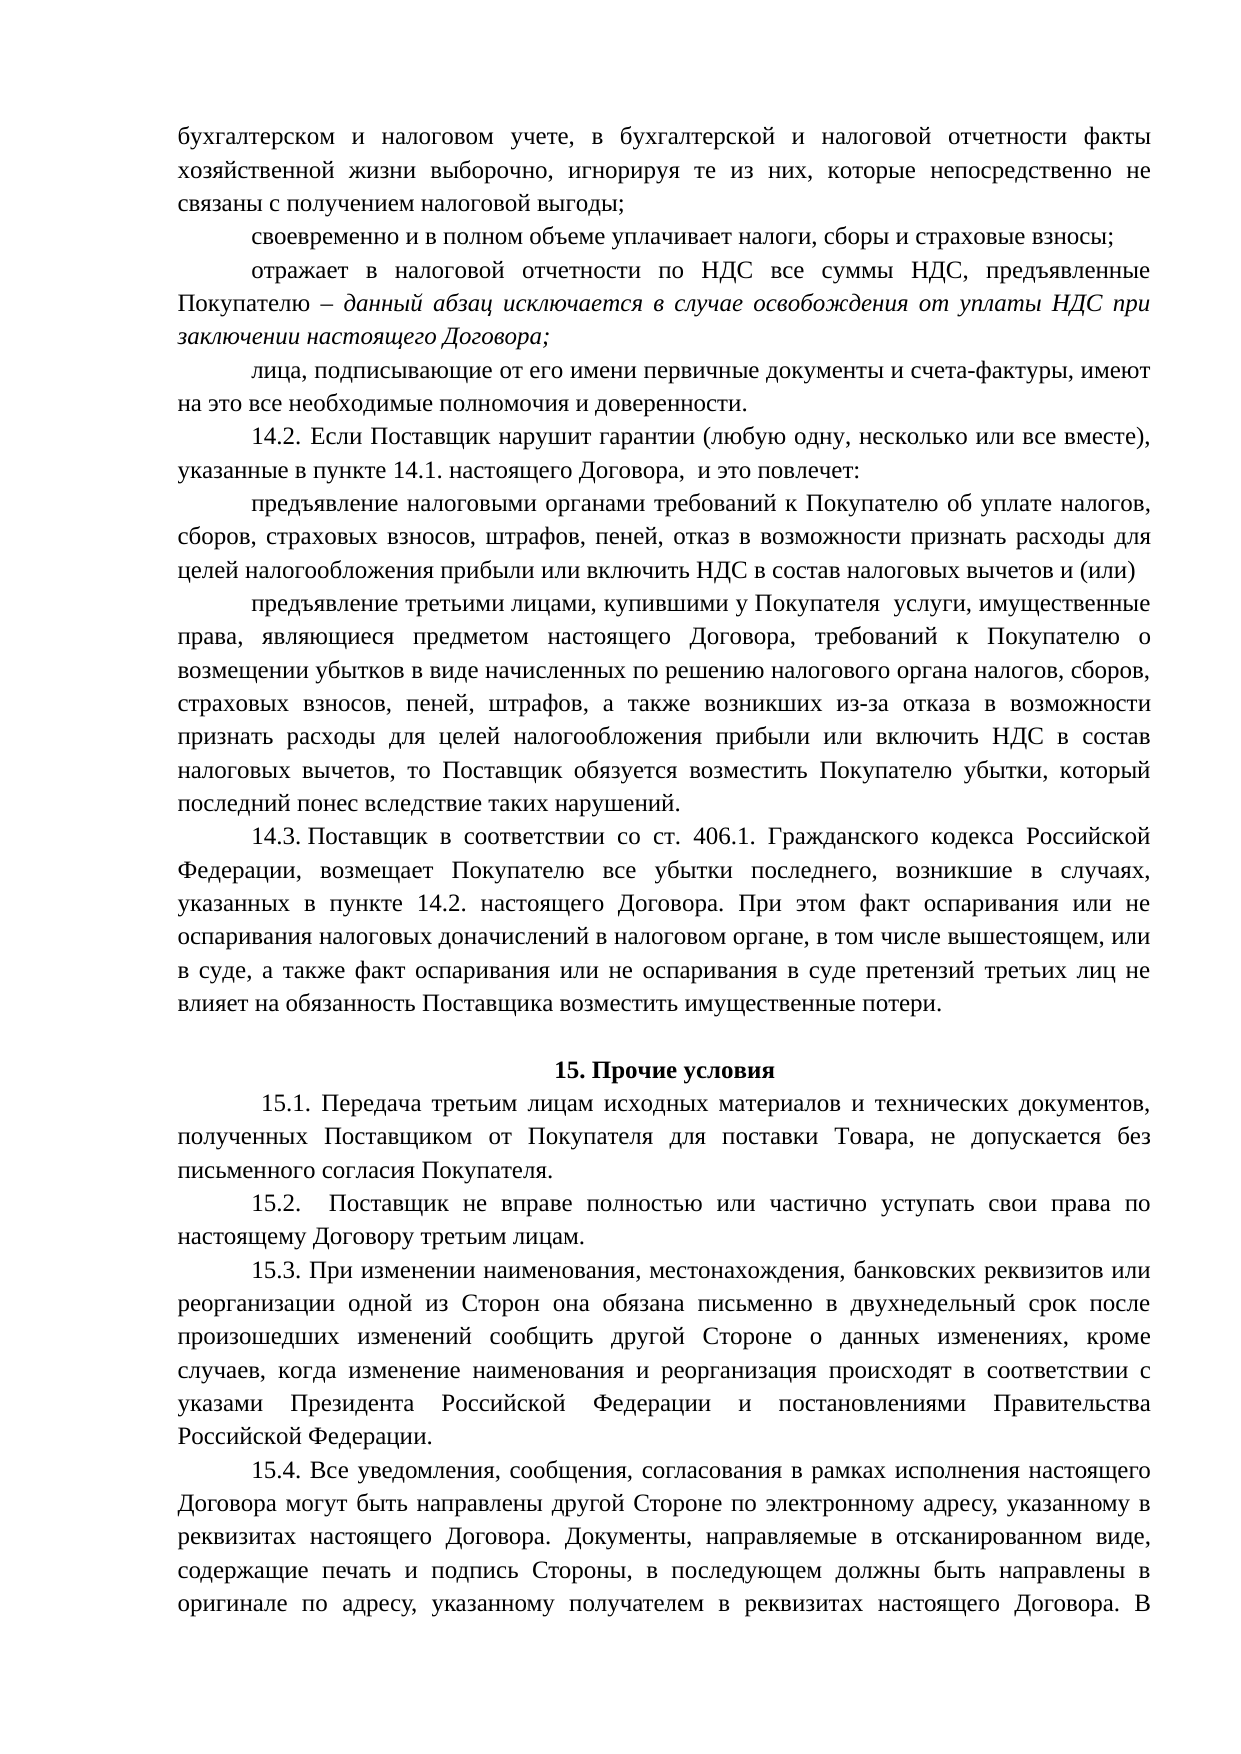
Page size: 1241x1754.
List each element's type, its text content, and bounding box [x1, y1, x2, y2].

text 14.3. Поставщик в соответствии со ст. 406.1. Гражданского кодекса Российской Федерации, возмещает Покупателю все убытки последнего, возникшие в случаях, указанных в пункте 14.2. настоящего Договора. При этом факт оспаривания или не оспаривания налоговых доначислений в налоговом органе, в том числе вышестоящем, или в суде, а также факт оспаривания или не оспаривания в суде претензий третьих лиц не влияет на обязанность Поставщика возместить имущественные потери. [177, 818, 1152, 1018]
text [177, 118, 1152, 218]
text предъявление налоговыми органами требований к Покупателю об уплате налогов, сборов, страховых взносов, штрафов, пеней, отказ в возможности признать расходы для целей налогообложения прибыли или включить НДС в состав налоговых вычетов и (или) [177, 485, 1152, 585]
text отражает в налоговой отчетности по НДС все суммы НДС, предъявленные Покупателю – данный абзац исключается в случае освобождения от уплаты НДС при заключении настоящего Договора; [177, 251, 1152, 351]
text 15.3. При изменении наименования, местонахождения, банковских реквизитов или реорганизации одной из Сторон она обязана письменно в двухнедельный срок после произошедших изменений сообщить другой Стороне о данных изменениях, кроме случаев, когда изменение наименования и реорганизация происходят в соответствии с указами Президента Российской Федерации и постановлениями Правительства Российской Федерации. [177, 1251, 1152, 1451]
text 15.1. Передача третьим лицам исходных материалов и технических документов, полученных Поставщиком от Покупателя для поставки Товара, не допускается без письменного согласия Покупателя. [177, 1085, 1152, 1185]
text 14.2. Если Поставщик нарушит гарантии (любую одну, несколько или все вместе), указанные в пункте 14.1. настоящего Договора, и это повлечет: [177, 418, 1152, 485]
text предъявление третьими лицами, купившими у Покупателя услуги, имущественные права, являющиеся предметом настоящего Договора, требований к Покупателю о возмещении убытков в виде начисленных по решению налогового органа налогов, сборов, страховых взносов, пеней, штрафов, а также возникших из-за отказа в возможности признать расходы для целей налогообложения прибыли или включить НДС в состав налоговых вычетов, то Поставщик обязуется возместить Покупателю убытки, который последний понес вследствие таких нарушений. [177, 585, 1152, 818]
text 15.2. Поставщик не вправе полностью или частично уступать свои права по настоящему Договору третьим лицам. [177, 1185, 1152, 1251]
text 15. Прочие условия [177, 1051, 1152, 1085]
text лица, подписывающие от его имени первичные документы и счета-фактуры, имеют на это все необходимые полномочия и доверенности. [177, 351, 1152, 418]
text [177, 1451, 1152, 1488]
text своевременно и в полном объеме уплачивает налоги, сборы и страховые взносы; [177, 218, 1152, 251]
